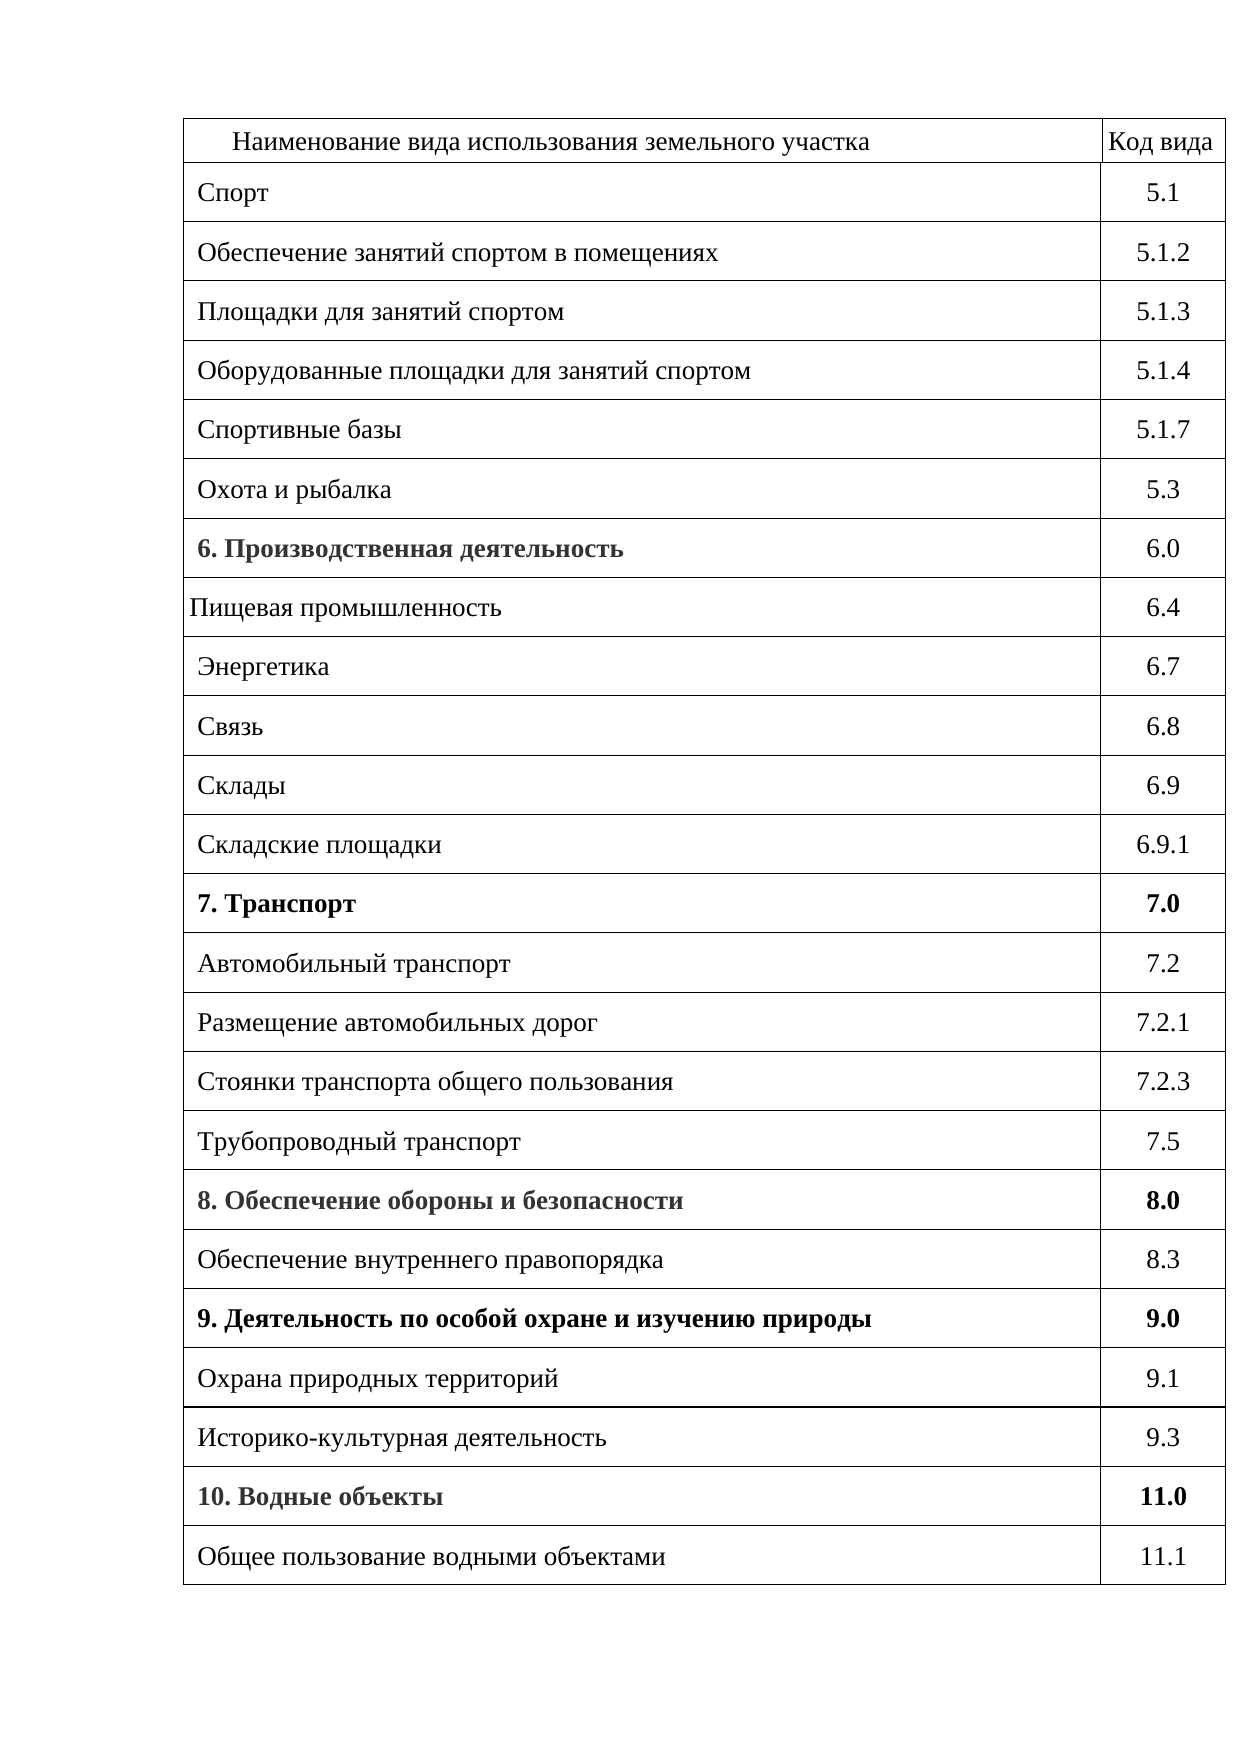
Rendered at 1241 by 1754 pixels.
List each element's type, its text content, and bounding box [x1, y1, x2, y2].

table_cell 9. Деятельность по особой охране и изучению природы [184, 1289, 1100, 1347]
table_cell 5.1.3 [1101, 281, 1225, 339]
table_cell Складские площадки [184, 815, 1100, 873]
table_cell 11.0 [1101, 1467, 1225, 1525]
table_cell Оборудованные площадки для занятий спортом [184, 341, 1100, 399]
table_cell 6.4 [1101, 578, 1225, 636]
table_cell 5.3 [1101, 459, 1225, 517]
table_cell Площадки для занятий спортом [184, 281, 1100, 339]
table_cell 6.7 [1101, 637, 1225, 695]
table_cell 7.2.3 [1101, 1052, 1225, 1110]
table_cell Стоянки транспорта общего пользования [184, 1052, 1100, 1110]
table_cell 6.0 [1101, 519, 1225, 577]
table_cell 11.1 [1101, 1526, 1225, 1584]
table_cell 10. Водные объекты [184, 1467, 1100, 1525]
table_cell 7. Транспорт [184, 874, 1100, 932]
table_cell 8.3 [1101, 1230, 1225, 1288]
table_header Код вида [1103, 119, 1225, 162]
table_cell Энергетика [184, 637, 1100, 695]
table_cell Историко-культурная деятельность [184, 1408, 1100, 1466]
table_cell 5.1.2 [1101, 222, 1225, 280]
table_cell Общее пользование водными объектами [184, 1526, 1100, 1584]
table_cell 5.1.4 [1101, 341, 1225, 399]
table_cell 5.1.7 [1101, 400, 1225, 458]
table_cell Склады [184, 756, 1100, 814]
table_cell 6.9 [1101, 756, 1225, 814]
table_cell 5.1 [1101, 163, 1225, 221]
table_cell 7.0 [1101, 874, 1225, 932]
table_cell Охота и рыбалка [184, 459, 1100, 517]
table_cell 8. Обеспечение обороны и безопасности [184, 1170, 1100, 1229]
table_cell Автомобильный транспорт [184, 933, 1100, 992]
table_cell Связь [184, 696, 1100, 754]
table_cell 7.2 [1101, 933, 1225, 992]
table_cell 7.2.1 [1101, 993, 1225, 1051]
table_header Наименование вида использования земельного участка [184, 119, 1102, 162]
table_cell 8.0 [1101, 1170, 1225, 1229]
table_cell Размещение автомобильных дорог [184, 993, 1100, 1051]
table_cell Обеспечение занятий спортом в помещениях [184, 222, 1100, 280]
table_cell 6. Производственная деятельность [184, 519, 1100, 577]
table_cell Спортивные базы [184, 400, 1100, 458]
table_cell 6.9.1 [1101, 815, 1225, 873]
table_cell Пищевая промышленность [184, 578, 1100, 636]
table_cell 7.5 [1101, 1111, 1225, 1169]
table_cell Спорт [184, 163, 1100, 221]
table_cell 9.1 [1101, 1348, 1225, 1406]
table_cell Трубопроводный транспорт [184, 1111, 1100, 1169]
table_cell 9.3 [1101, 1408, 1225, 1466]
table_cell Обеспечение внутреннего правопорядка [184, 1230, 1100, 1288]
table_cell 6.8 [1101, 696, 1225, 754]
table_cell 9.0 [1101, 1289, 1225, 1347]
table_cell Охрана природных территорий [184, 1348, 1100, 1406]
